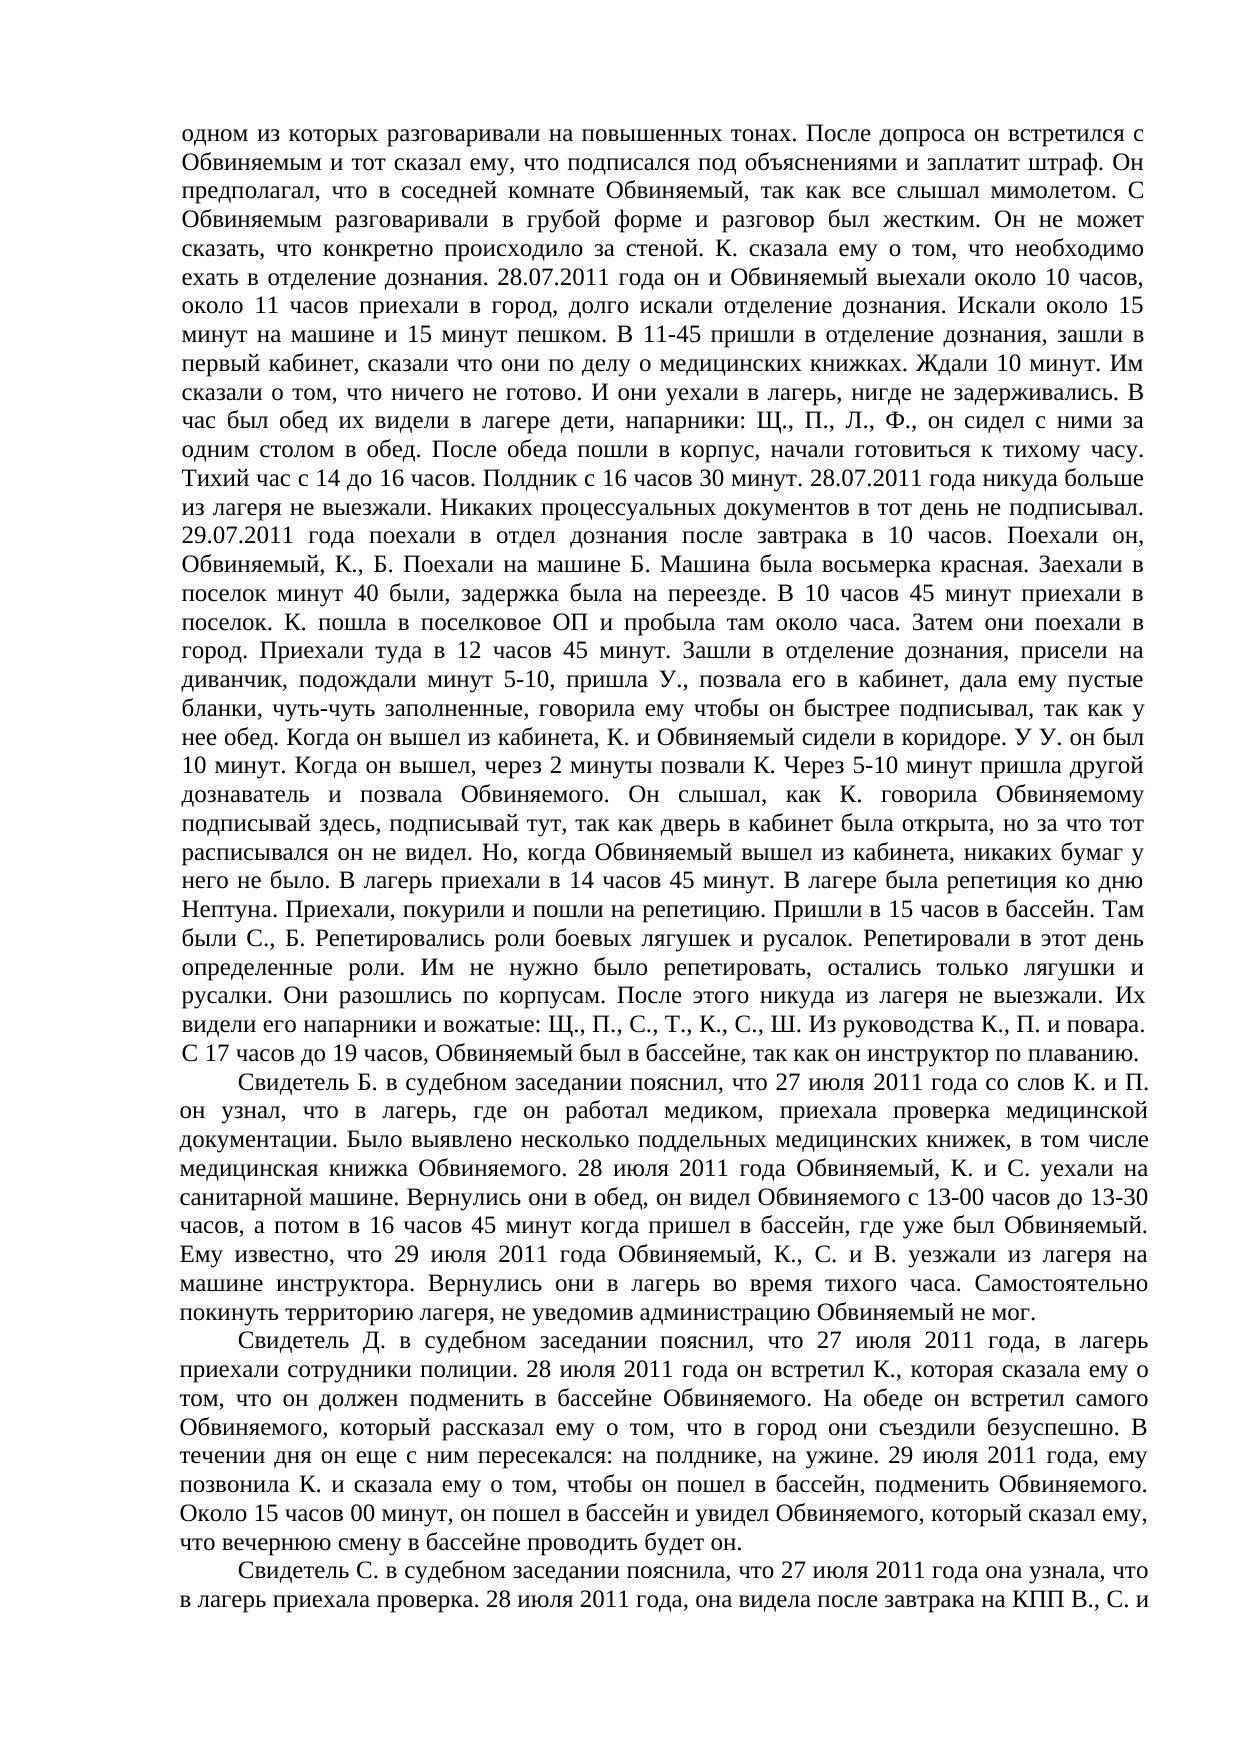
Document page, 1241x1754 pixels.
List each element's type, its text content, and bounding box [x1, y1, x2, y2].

text Свидетель Д. в судебном заседании пояснил, что 27 июля 2011 года, в лагерь приехали сотрудники полиции. 28 июля 2011 года он встретил К., которая сказала ему о том, что он должен подменить в бассейне Обвиняемого. На обеде он встретил самого Обвиняемого, который рассказал ему о том, что в город они съездили безуспешно. В течении дня он еще с ним пересекался: на полднике, на ужине. 29 июля 2011 года, ему позвонила К. и сказала ему о том, чтобы он пошел в бассейн, подменить Обвиняемого. Около 15 часов 00 минут, он пошел в бассейн и увидел Обвиняемого, который сказал ему, что вечернюю смену в бассейне проводить будет он. [179, 1326, 1149, 1556]
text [181, 118, 1145, 1067]
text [179, 1556, 1149, 1613]
text Свидетель Б. в судебном заседании пояснил, что 27 июля 2011 года со слов К. и П. он узнал, что в лагерь, где он работал медиком, приехала проверка медицинской документации. Было выявлено несколько поддельных медицинских книжек, в том числе медицинская книжка Обвиняемого. 28 июля 2011 года Обвиняемый, К. и С. уехали на санитарной машине. Вернулись они в обед, он видел Обвиняемого с 13-00 часов до 13-30 часов, а потом в 16 часов 45 минут когда пришел в бассейн, где уже был Обвиняемый. Ему известно, что 29 июля 2011 года Обвиняемый, К., С. и В. уезжали из лагеря на машине инструктора. Вернулись они в лагерь во время тихого часа. Самостоятельно покинуть территорию лагеря, не уведомив администрацию Обвиняемый не мог. [179, 1067, 1149, 1326]
